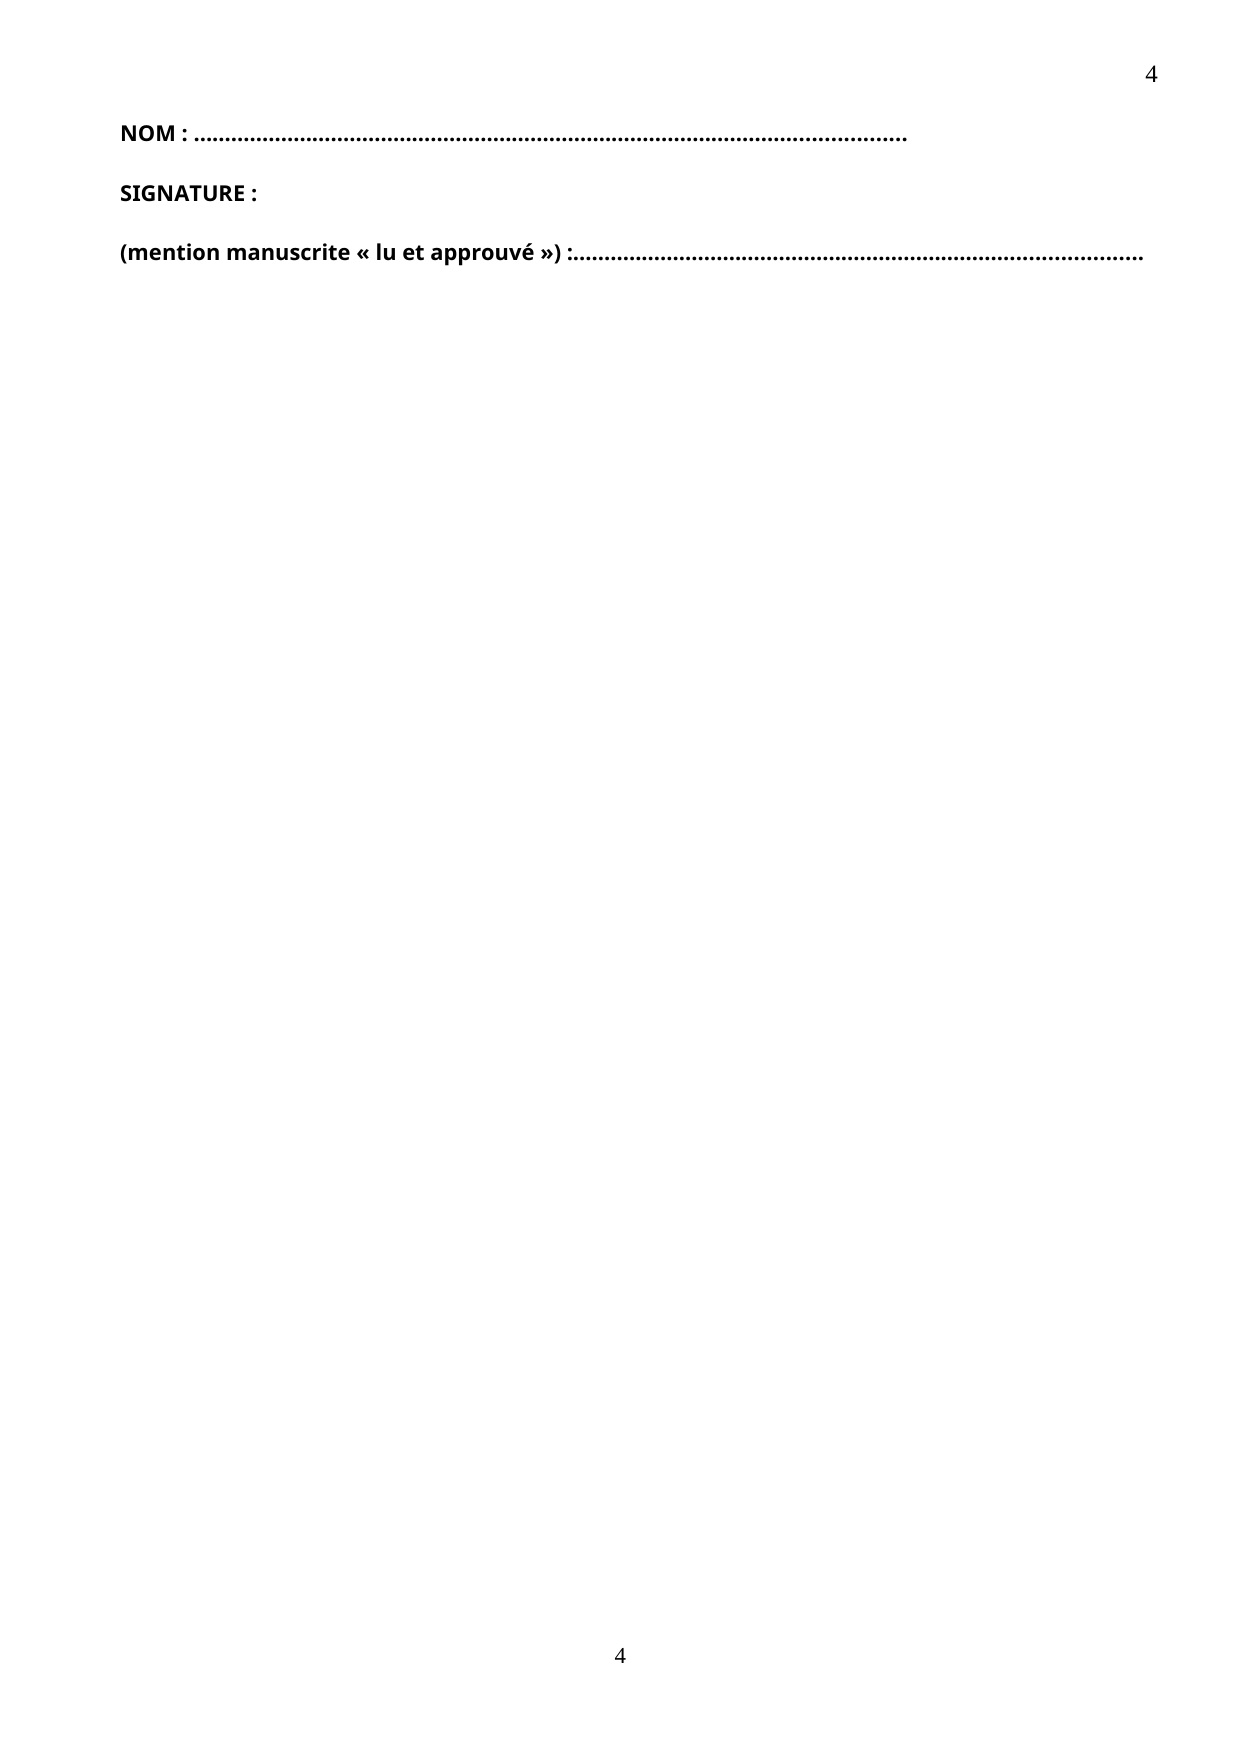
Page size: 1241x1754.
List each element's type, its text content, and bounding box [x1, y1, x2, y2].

list NOM : [120, 118, 1157, 148]
list SIGNATURE : [120, 178, 1157, 207]
list (mention manuscrite « lu et approuvé ») : [120, 237, 1157, 267]
